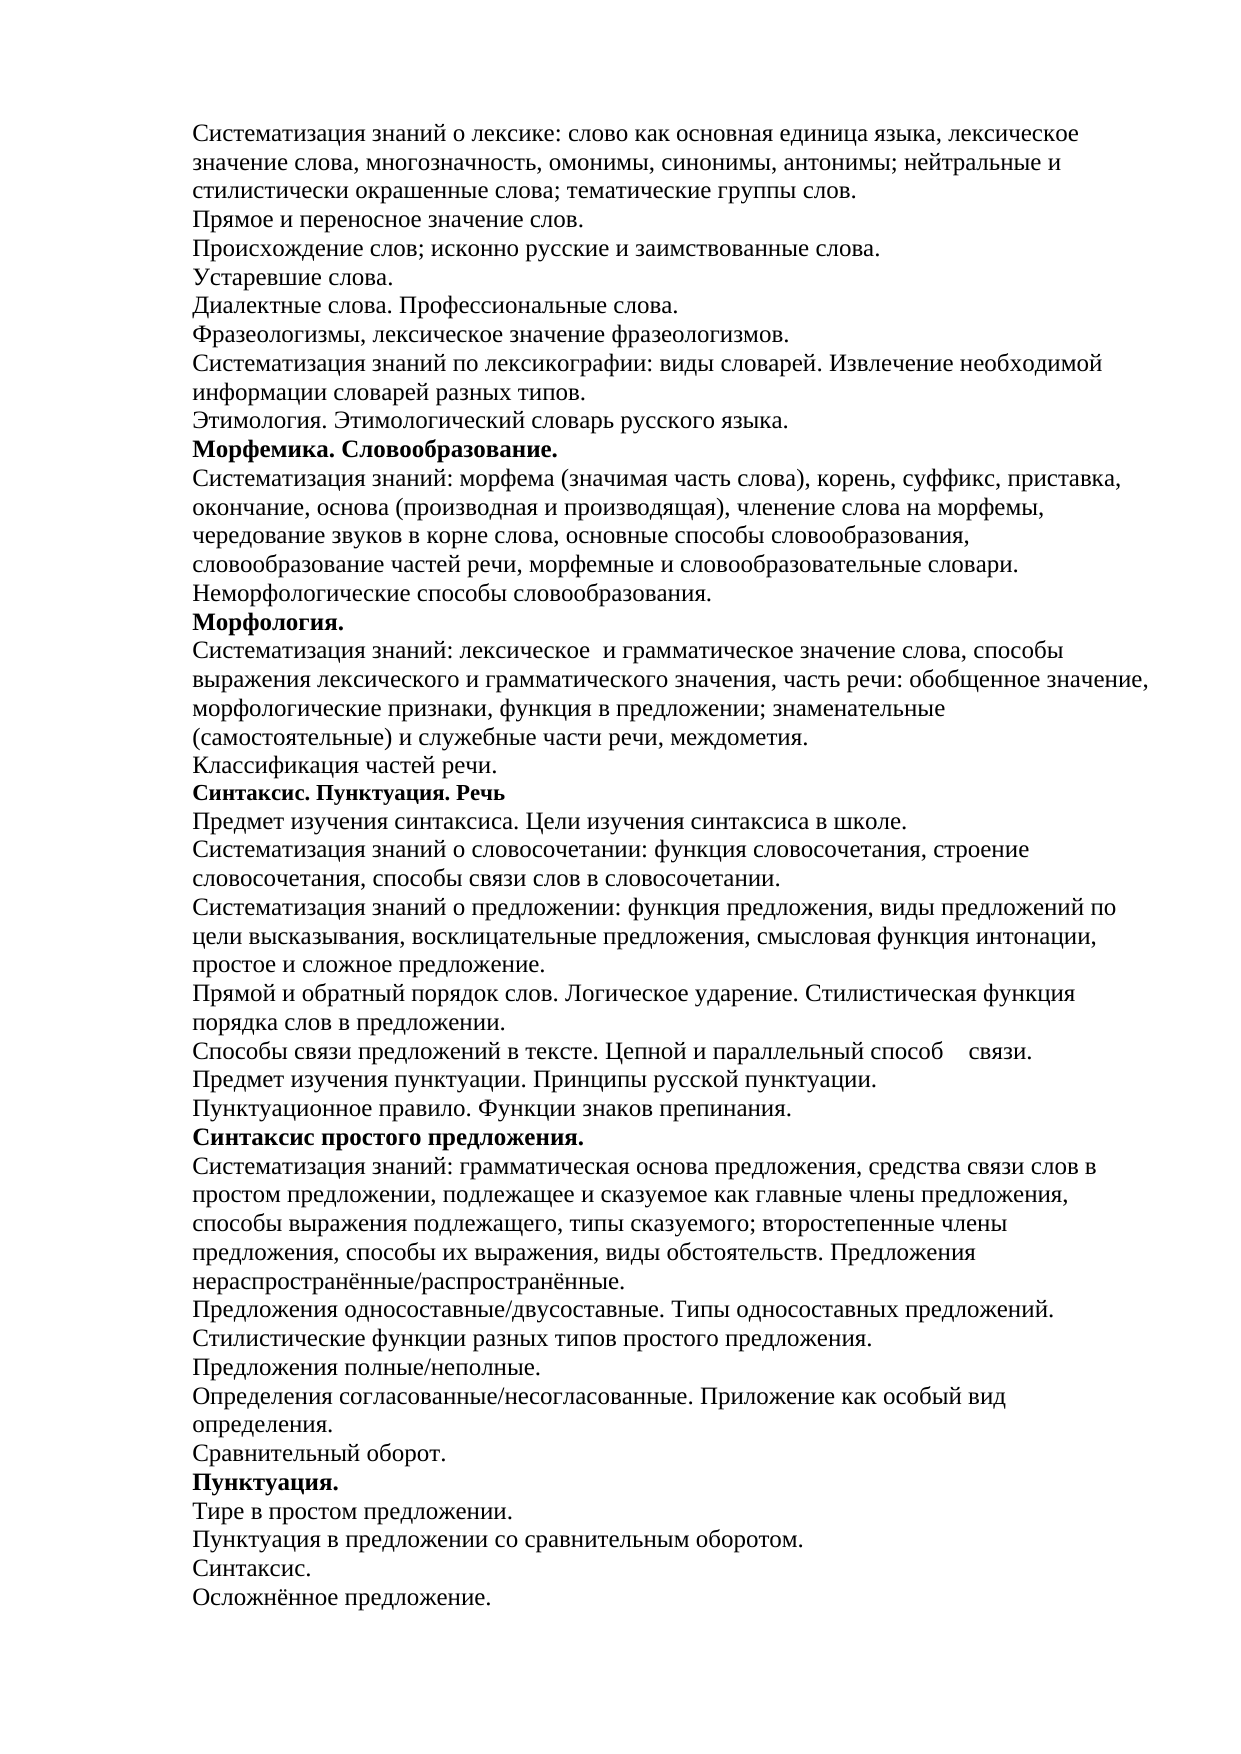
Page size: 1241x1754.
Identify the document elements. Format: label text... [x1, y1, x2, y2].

text Пунктуация. [192, 1467, 1152, 1496]
text Определения согласованные/несогласованные. Приложение как особый вид определения. [192, 1381, 1152, 1438]
text Предмет изучения пунктуации. Принципы русской пунктуации. [192, 1064, 1152, 1093]
text Систематизация знаний о предложении: функция предложения, виды предложений по цели высказывания, восклицательные предложения, смысловая функция интонации, простое и сложное предложение. [192, 892, 1152, 978]
text Фразеологизмы, лексическое значение фразеологизмов. [192, 319, 1152, 348]
text Систематизация знаний: грамматическая основа предложения, средства связи слов в простом предложении, подлежащее и сказуемое как главные члены предложения, способы выражения подлежащего, типы сказуемого; второстепенные члены предложения, способы их выражения, виды обстоятельств. Предложения нераспространённые/распространённые. [192, 1151, 1152, 1294]
text Осложнённое предложение. [192, 1582, 1152, 1611]
text Пунктуационное правило. Функции знаков препинания. [192, 1093, 1152, 1122]
text Морфология. [192, 607, 1152, 636]
text Систематизация знаний: лексическое и грамматическое значение слова, способы выражения лексического и грамматического значения, часть речи: обобщенное значение, морфологические признаки, функция в предложении; знаменательные (самостоятельные) и служебные части речи, междометия. [192, 636, 1152, 751]
text Устаревшие слова. [192, 262, 1152, 291]
text Сравнительный оборот. [192, 1438, 1152, 1467]
text Прямое и переносное значение слов. [192, 204, 1152, 233]
text Неморфологические способы словообразования. [192, 578, 1152, 607]
text Систематизация знаний о словосочетании: функция словосочетания, строение словосочетания, способы связи слов в словосочетании. [192, 834, 1152, 892]
text Предмет изучения синтаксиса. Цели изучения синтаксиса в школе. [192, 806, 1152, 834]
text Предложения односоставные/двусоставные. Типы односоставных предложений. Стилистические функции разных типов простого предложения. [192, 1294, 1152, 1352]
text Прямой и обратный порядок слов. Логическое ударение. Стилистическая функция порядка слов в предложении. [192, 978, 1152, 1036]
text Способы связи предложений в тексте. Цепной и параллельный способ связи. [192, 1036, 1152, 1064]
text Предложения полные/неполные. [192, 1352, 1152, 1381]
text Систематизация знаний: морфема (значимая часть слова), корень, суффикс, приставка, окончание, основа (производная и производящая), членение слова на морфемы, чередование звуков в корне слова, основные способы словообразования, словообразование частей речи, морфемные и словообразовательные словари. [192, 463, 1152, 578]
text Морфемика. Словообразование. [192, 434, 1152, 463]
text Систематизация знаний о лексике: слово как основная единица языка, лексическое значение слова, многозначность, омонимы, синонимы, антонимы; нейтральные и стилистически окрашенные слова; тематические группы слов. [192, 118, 1152, 204]
text Диалектные слова. Профессиональные слова. [192, 291, 1152, 319]
text Пунктуация в предложении со сравнительным оборотом. [192, 1524, 1152, 1553]
text Этимология. Этимологический словарь русского языка. [192, 406, 1152, 434]
text Синтаксис простого предложения. [192, 1122, 1152, 1151]
text Систематизация знаний по лексикографии: виды словарей. Извлечение необходимой информации словарей разных типов. [192, 348, 1152, 406]
text Тире в простом предложении. [192, 1496, 1152, 1524]
text Синтаксис. [192, 1553, 1152, 1582]
text Синтаксис. Пунктуация. Речь [192, 779, 1152, 806]
text Классификация частей речи. [192, 751, 1152, 779]
text Происхождение слов; исконно русские и заимствованные слова. [192, 233, 1152, 262]
